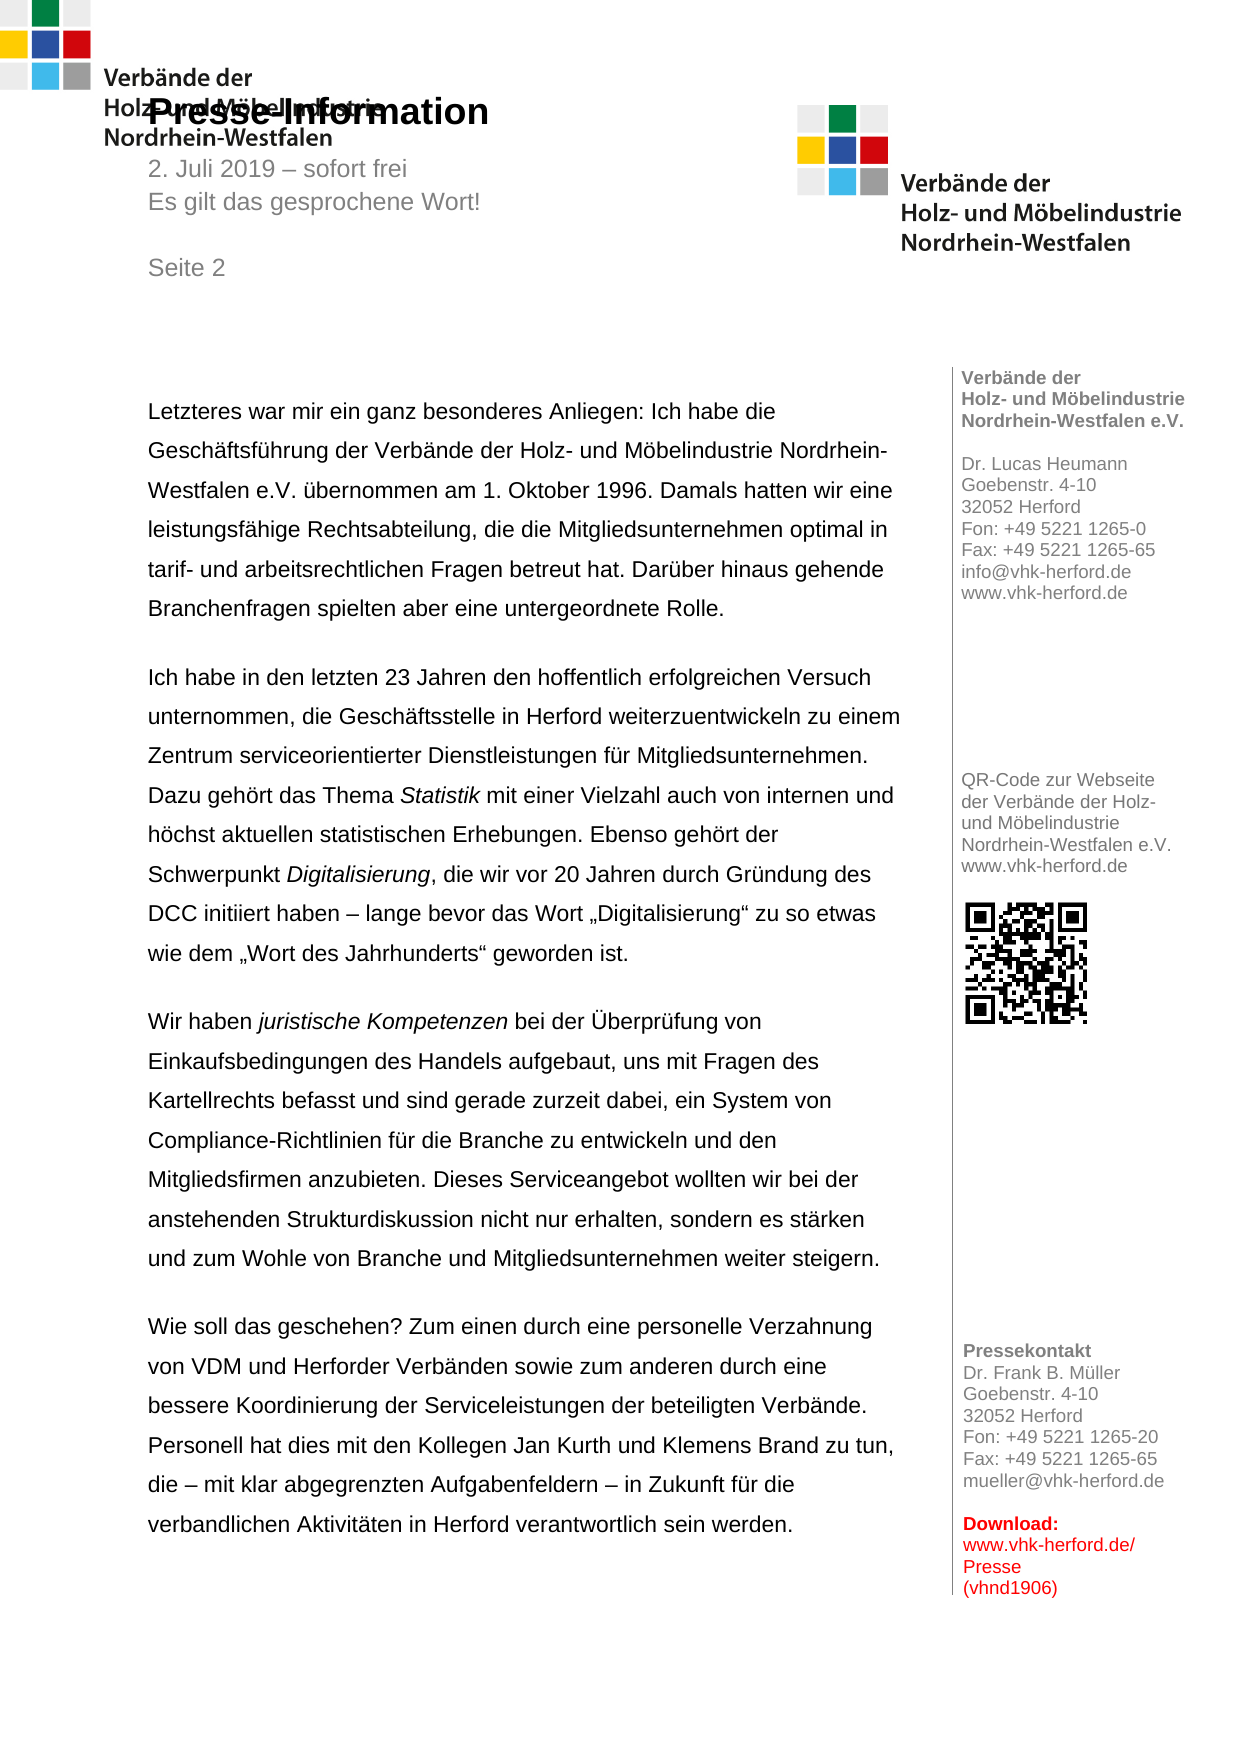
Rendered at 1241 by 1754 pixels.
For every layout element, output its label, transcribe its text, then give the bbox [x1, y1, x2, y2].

picture [961, 898, 1091, 1028]
text Letzteres war mir ein ganz besonderes Anliegen: Ich habe die Geschäftsführung der Verbände der Holz- und Möbelindustrie Nordrhein-Westfalen e.V. übernommen am 1. Oktober 1996. Damals hatten wir eine leistungsfähige Rechtsabteilung, die die Mitgliedsunternehmen optimal in tarif- und arbeitsrechtlichen Fragen betreut hat. Darüber hinaus gehende Branchenfragen spielten aber eine untergeordnete Rolle. [148, 398, 901, 622]
picture [797, 105, 1182, 257]
text Wir haben juristische Kompetenzen bei der Überprüfung von Einkaufsbedingungen des Handels aufgebaut, uns mit Fragen des Kartellrechts befasst und sind gerade zurzeit dabei, ein System von Compliance-Richtlinien für die Branche zu entwickeln und den Mitgliedsfirmen anzubieten. Dieses Serviceangebot wollten wir bei der anstehenden Strukturdiskussion nicht nur erhalten, sondern es stärken und zum Wohle von Branche und Mitgliedsunternehmen weiter steigern. [148, 1008, 901, 1271]
text Wie soll das geschehen? Zum einen durch eine personelle Verzahnung von VDM und Herforder Verbänden sowie zum anderen durch eine bessere Koordinierung der Serviceleistungen der beteiligten Verbände. Personell hat dies mit den Kollegen Jan Kurth und Klemens Brand zu tun, die – mit klar abgegrenzten Aufgabenfeldern – in Zukunft für die verbandlichen Aktivitäten in Herford verantwortlich sein werden. [148, 1313, 901, 1537]
picture [0, 0, 384, 152]
text Ich habe in den letzten 23 Jahren den hoffentlich erfolgreichen Versuch unternommen, die Geschäftsstelle in Herford weiterzuentwickeln zu einem Zentrum serviceorientierter Dienstleistungen für Mitgliedsunternehmen. Dazu gehört das Thema Statistik mit einer Vielzahl auch von internen und höchst aktuellen statistischen Erhebungen. Ebenso gehört der Schwerpunkt Digitalisierung, die wir vor 20 Jahren durch Gründung des DCC initiiert haben – lange bevor das Wort „Digitalisierung“ zu so etwas wie dem „Wort des Jahrhunderts“ geworden ist. [148, 663, 901, 966]
